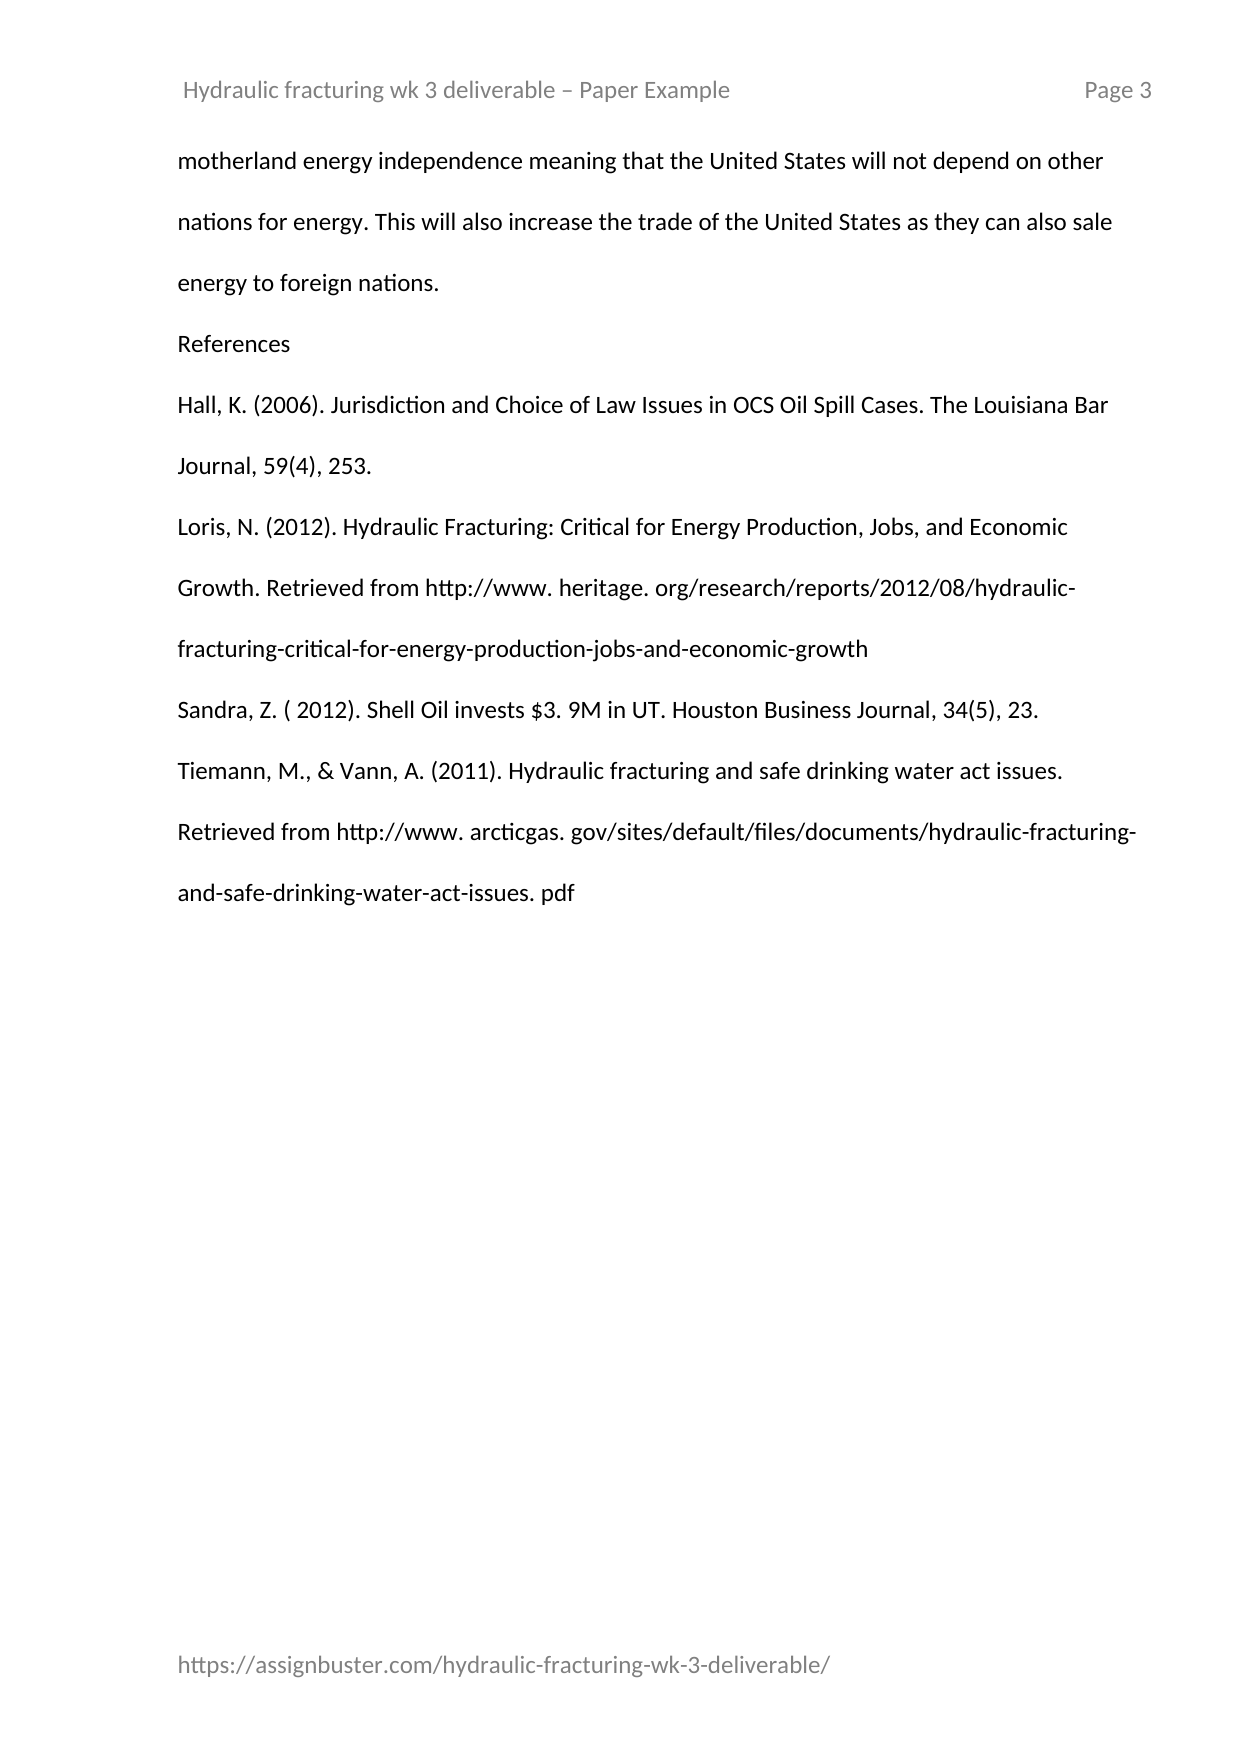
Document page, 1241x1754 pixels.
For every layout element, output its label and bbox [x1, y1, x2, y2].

text [177, 145, 1152, 908]
